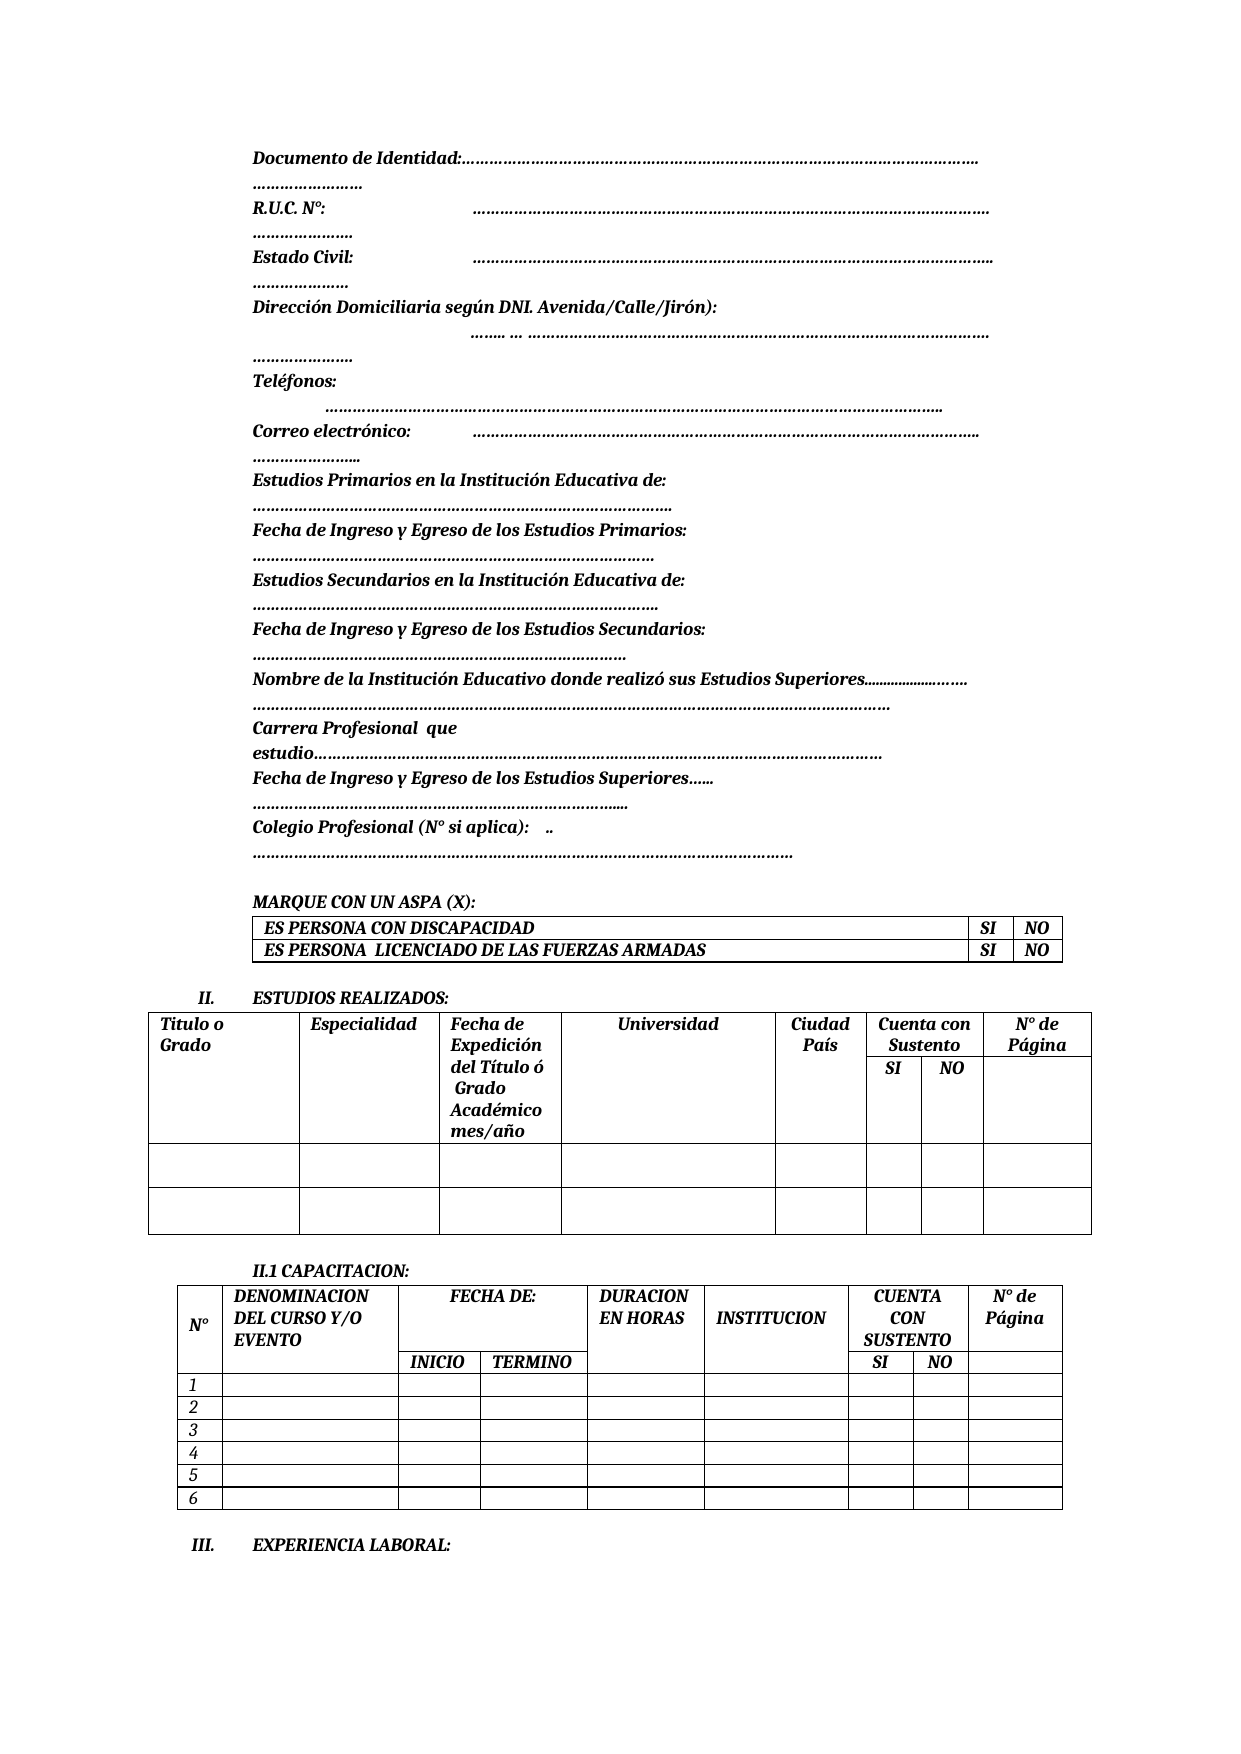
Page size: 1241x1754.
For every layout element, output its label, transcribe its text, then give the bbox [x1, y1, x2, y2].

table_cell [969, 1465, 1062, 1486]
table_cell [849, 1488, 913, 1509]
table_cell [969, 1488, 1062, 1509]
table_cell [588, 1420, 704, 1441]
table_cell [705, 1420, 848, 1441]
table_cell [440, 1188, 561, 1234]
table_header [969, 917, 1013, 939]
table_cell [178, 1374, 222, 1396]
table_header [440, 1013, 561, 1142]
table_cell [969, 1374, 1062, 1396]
text R.U.C. N°: ………………………………………………………………………………………………….…………………. [252, 197, 1063, 244]
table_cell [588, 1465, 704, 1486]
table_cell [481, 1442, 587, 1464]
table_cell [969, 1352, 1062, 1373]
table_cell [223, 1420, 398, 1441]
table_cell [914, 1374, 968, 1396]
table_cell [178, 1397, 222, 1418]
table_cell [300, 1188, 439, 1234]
text Carrera Profesional que estudio…………………………………………………………………………………………………………… [252, 718, 1063, 764]
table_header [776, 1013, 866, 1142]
text Nombre de la Institución Educativo donde realizó sus Estudios Superiores...................…….………………………………………………………………………………………………………………………… [252, 668, 1063, 715]
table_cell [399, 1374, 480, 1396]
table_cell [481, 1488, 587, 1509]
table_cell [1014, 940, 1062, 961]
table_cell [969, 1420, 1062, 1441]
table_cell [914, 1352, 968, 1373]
text Fecha de Ingreso y Egreso de los Estudios Primarios:…………………………………………………………………………… [252, 519, 1063, 566]
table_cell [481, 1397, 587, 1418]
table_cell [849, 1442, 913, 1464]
text Correo electrónico: ………………………………………………………………………………………………..…………………... [252, 420, 1063, 467]
text Fecha de Ingreso y Egreso de los Estudios Secundarios:……………………………………………………………………… [252, 619, 1063, 665]
list ESTUDIOS REALIZADOS: [215, 987, 1063, 1009]
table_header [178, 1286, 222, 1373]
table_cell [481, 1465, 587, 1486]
text Estudios Secundarios en la Institución Educativa de:……………………………………………………………………………. [252, 569, 1063, 616]
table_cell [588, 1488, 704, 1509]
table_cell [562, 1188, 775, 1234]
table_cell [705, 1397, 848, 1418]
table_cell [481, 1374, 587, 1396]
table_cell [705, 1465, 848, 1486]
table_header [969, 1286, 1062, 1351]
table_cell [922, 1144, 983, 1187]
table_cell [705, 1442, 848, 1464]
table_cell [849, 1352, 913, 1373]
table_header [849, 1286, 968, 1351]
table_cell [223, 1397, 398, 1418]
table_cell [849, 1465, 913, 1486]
text Estudios Primarios en la Institución Educativa de:………………………………………………………………………………. [252, 470, 1063, 516]
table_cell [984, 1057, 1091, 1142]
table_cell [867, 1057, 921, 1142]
text Colegio Profesional (N° si aplica): ..……………………………………………………………………………………………………… [252, 817, 1063, 863]
text II.1 CAPACITACION: [252, 1260, 1063, 1282]
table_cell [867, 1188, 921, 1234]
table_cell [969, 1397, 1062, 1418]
text Teléfonos: …………………………………………………………………………………………………………………….. [252, 371, 1063, 417]
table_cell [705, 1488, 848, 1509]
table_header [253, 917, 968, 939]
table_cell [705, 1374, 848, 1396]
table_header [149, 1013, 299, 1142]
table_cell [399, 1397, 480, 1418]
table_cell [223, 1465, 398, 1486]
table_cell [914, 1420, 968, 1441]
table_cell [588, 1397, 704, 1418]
text …….. … ……………………………………………………………………………………….…………………. [252, 321, 1063, 368]
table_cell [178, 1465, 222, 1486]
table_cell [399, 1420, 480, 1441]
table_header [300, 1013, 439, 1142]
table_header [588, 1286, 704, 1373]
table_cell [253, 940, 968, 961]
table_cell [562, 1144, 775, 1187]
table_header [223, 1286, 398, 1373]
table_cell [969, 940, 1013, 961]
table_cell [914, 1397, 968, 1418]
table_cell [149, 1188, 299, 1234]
text MARQUE CON UN ASPA (X): [252, 891, 1063, 913]
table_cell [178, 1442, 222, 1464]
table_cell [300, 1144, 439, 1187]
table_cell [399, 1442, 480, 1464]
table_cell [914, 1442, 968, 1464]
text Estado Civil: …………………………………………………………………………………………………..………………… [252, 247, 1063, 293]
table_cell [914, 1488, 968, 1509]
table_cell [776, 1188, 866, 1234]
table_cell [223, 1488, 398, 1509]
text Fecha de Ingreso y Egreso de los Estudios Superiores…...…………………………………………………………………….... [252, 767, 1063, 814]
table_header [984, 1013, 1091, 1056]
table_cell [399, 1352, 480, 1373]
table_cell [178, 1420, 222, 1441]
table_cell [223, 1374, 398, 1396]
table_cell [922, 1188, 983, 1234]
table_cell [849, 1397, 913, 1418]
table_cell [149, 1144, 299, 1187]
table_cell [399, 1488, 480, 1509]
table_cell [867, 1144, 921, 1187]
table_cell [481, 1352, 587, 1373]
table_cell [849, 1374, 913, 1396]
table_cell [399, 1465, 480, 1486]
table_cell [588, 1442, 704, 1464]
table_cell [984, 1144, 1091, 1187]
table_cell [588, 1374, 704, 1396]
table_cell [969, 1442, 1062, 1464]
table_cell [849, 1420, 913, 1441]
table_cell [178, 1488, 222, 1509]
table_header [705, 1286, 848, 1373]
text Documento de Identidad:………………………………………………………………………………………………….…………………… [252, 148, 1063, 194]
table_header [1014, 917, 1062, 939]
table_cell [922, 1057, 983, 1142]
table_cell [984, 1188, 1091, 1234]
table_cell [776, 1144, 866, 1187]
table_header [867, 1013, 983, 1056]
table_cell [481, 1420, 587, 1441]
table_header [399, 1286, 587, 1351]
text Dirección Domiciliaria según DNI. Avenida/Calle/Jirón): [252, 296, 1063, 318]
list EXPERIENCIA LABORAL: [215, 1535, 1063, 1556]
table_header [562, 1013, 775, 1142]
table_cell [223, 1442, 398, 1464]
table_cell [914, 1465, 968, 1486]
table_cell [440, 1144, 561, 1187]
